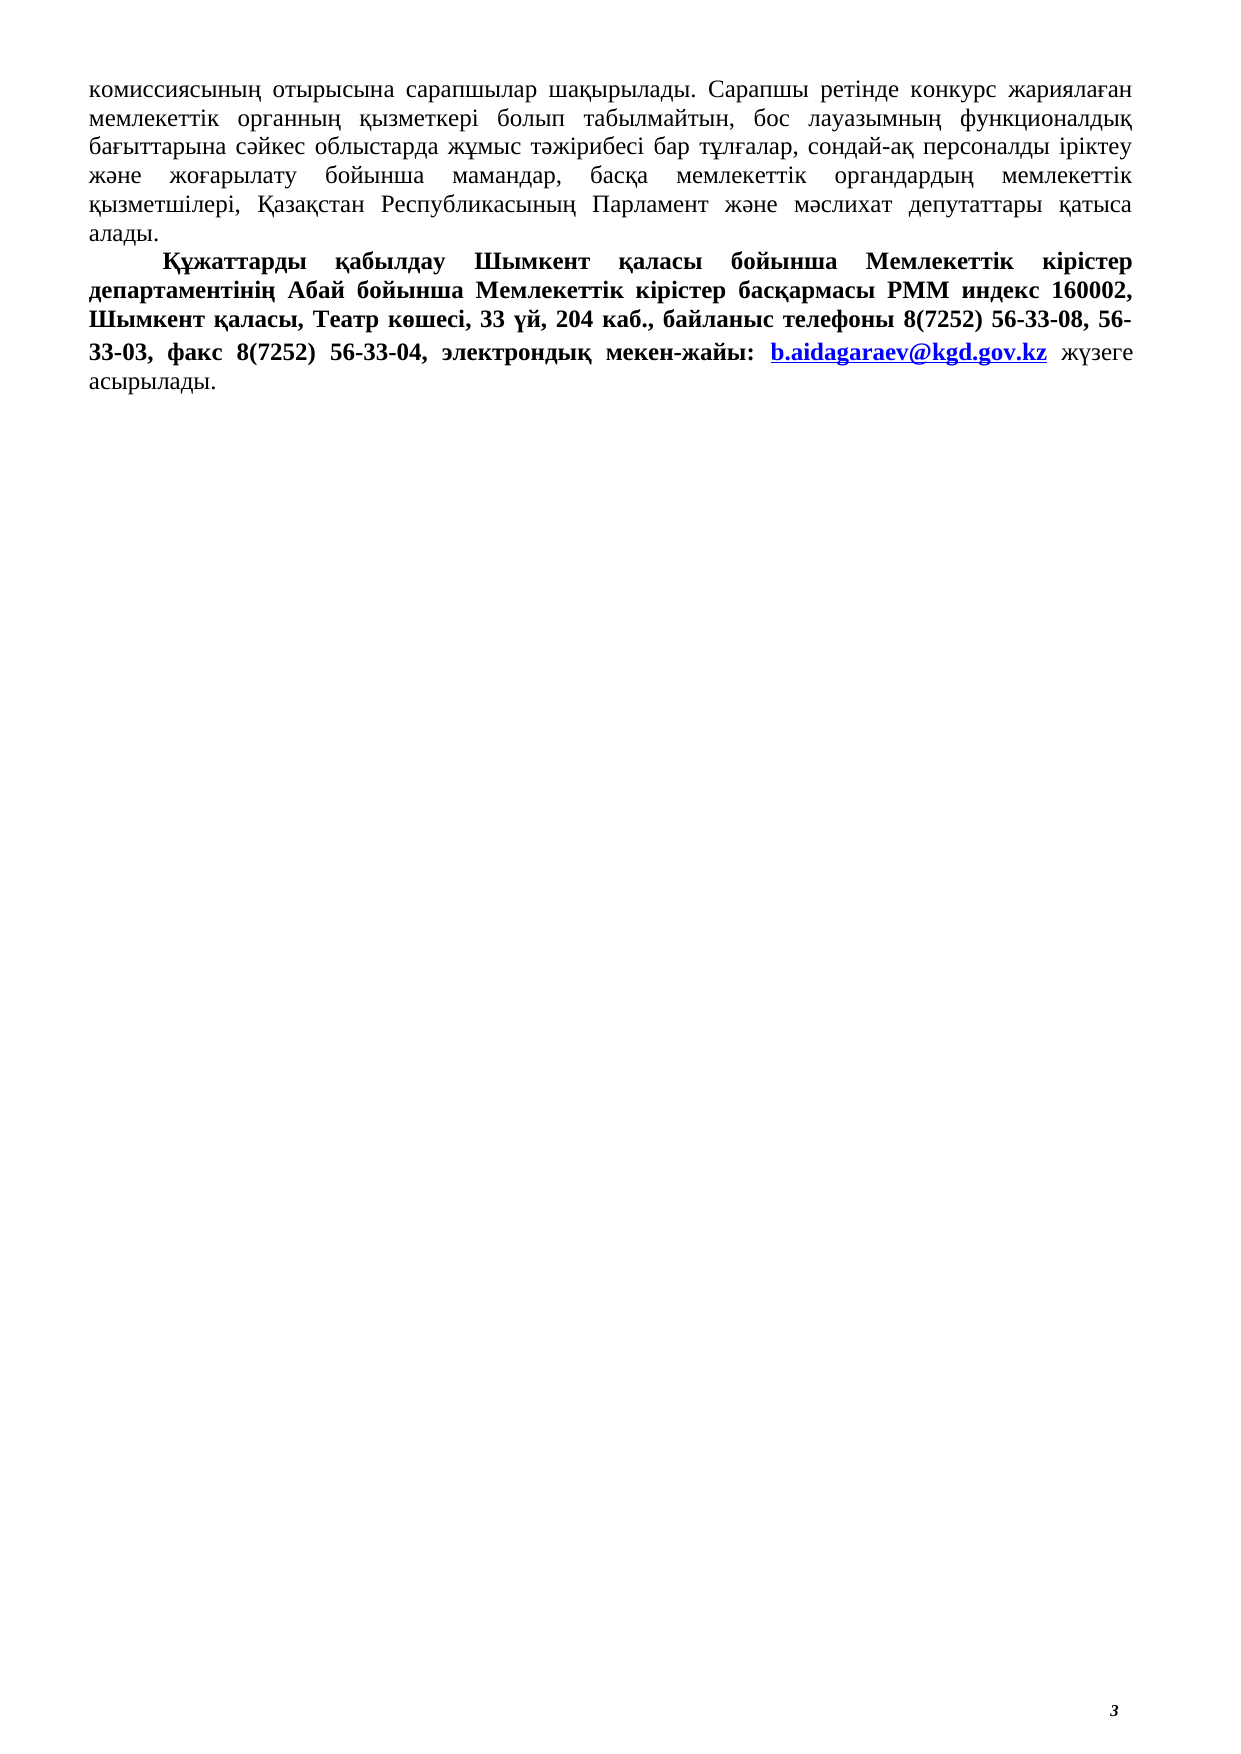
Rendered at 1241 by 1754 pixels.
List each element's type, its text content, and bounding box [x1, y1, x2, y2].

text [89, 74, 1133, 246]
text Құжаттарды қабылдау Шымкент қаласы бойынша Мемлекеттік кірістер департаментінің Абай бойынша Мемлекеттік кірістер басқармасы РММ индекс 160002, Шымкент қаласы, Театр көшесі, 33 үй, 204 каб., байланыс телефоны 8(7252) 56-33-08, 56-33-03, факс 8(7252) 56-33-04, электрондық мекен-жайы: b.aidagaraev@kgd.gov.kz жүзеге асырылады. [89, 246, 1133, 395]
